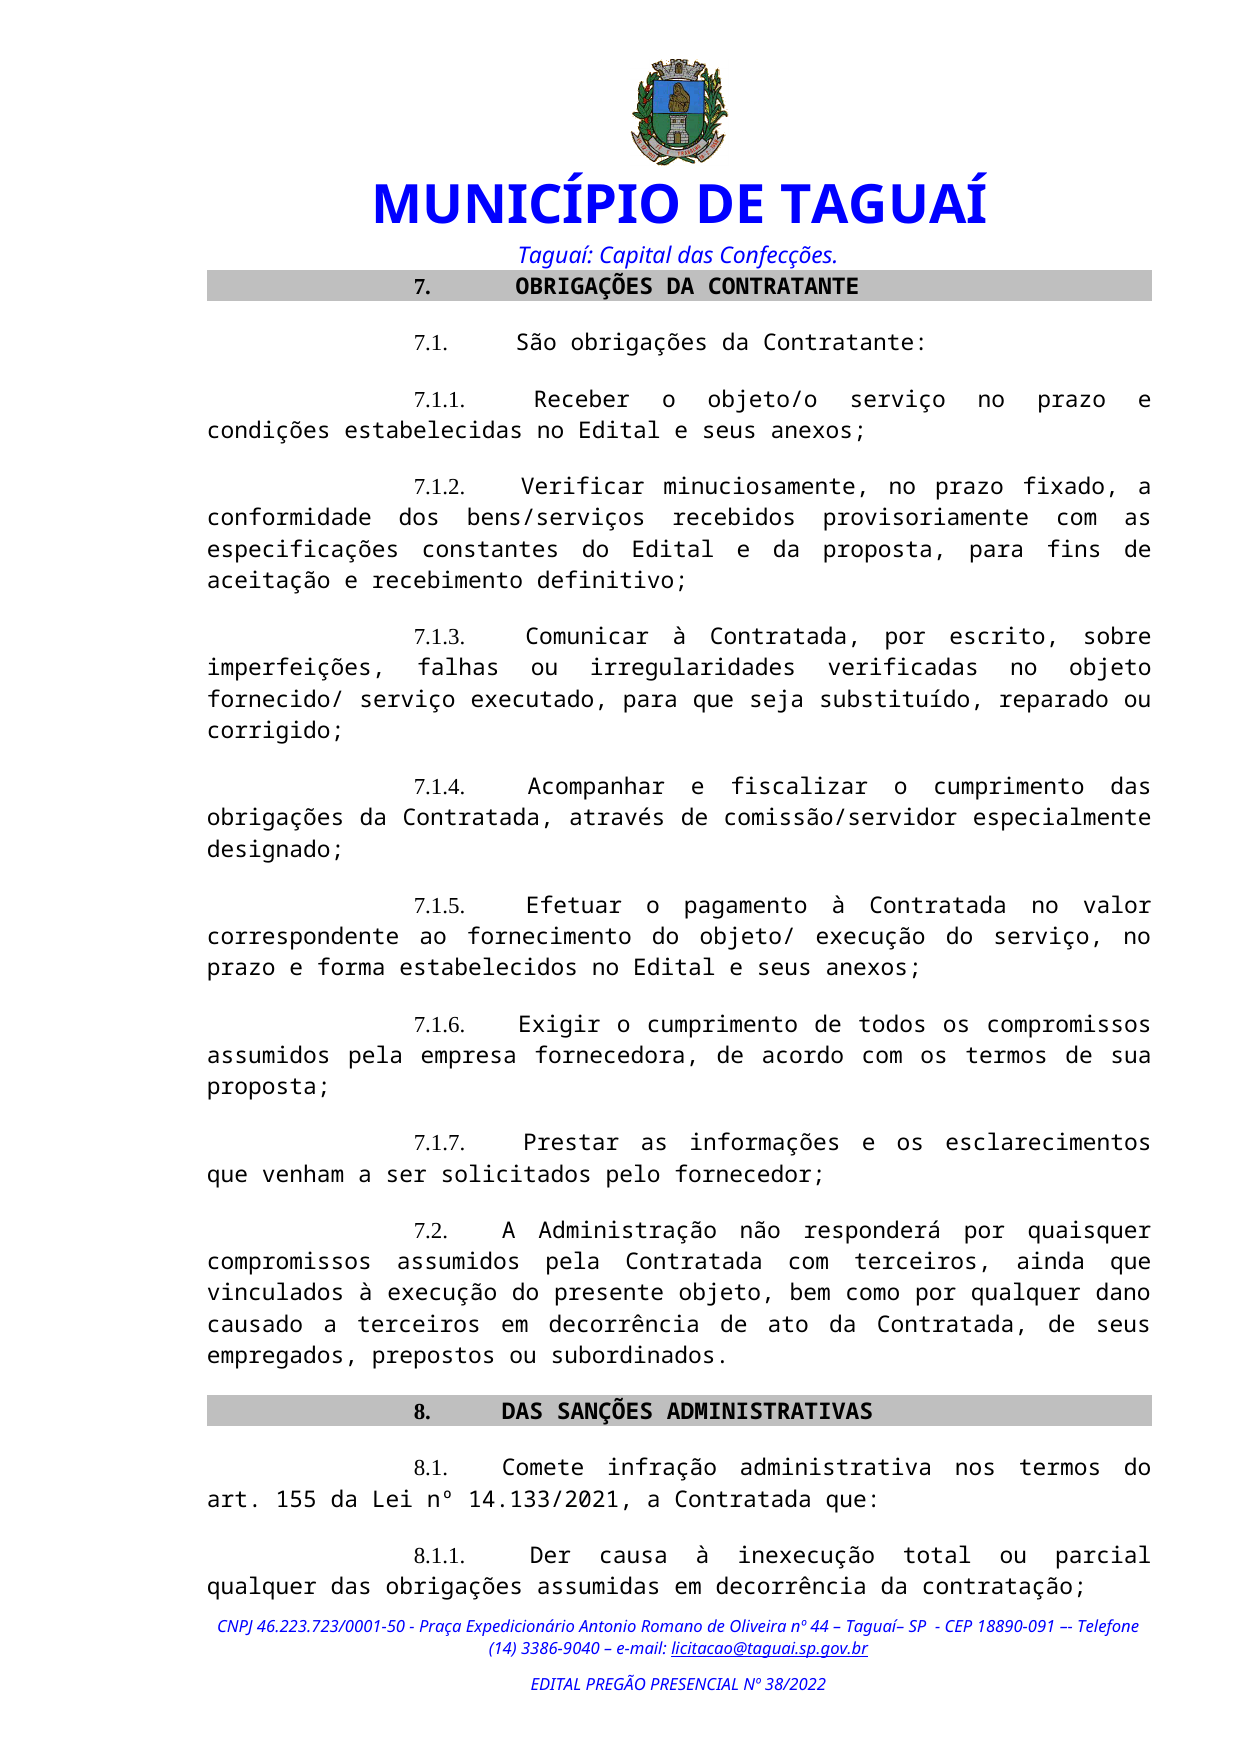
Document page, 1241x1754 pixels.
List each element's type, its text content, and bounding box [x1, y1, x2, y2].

list OBRIGAÇÕES DA CONTRATANTE [207, 270, 1152, 301]
list Acompanhar e fiscalizar o cumprimento das obrigações da Contratada, através de comissão/servidor especialmente designado; [207, 770, 1152, 864]
list Comete infração administrativa nos termos do art. 155 da Lei nº 14.133/2021, a Contratada que: [207, 1451, 1152, 1514]
list DAS SANÇÕES ADMINISTRATIVAS [207, 1395, 1152, 1426]
list Der causa à inexecução total ou parcial qualquer das obrigações assumidas em decorrência da contratação; [207, 1539, 1152, 1601]
list Verificar minuciosamente, no prazo fixado, a conformidade dos bens/serviços recebidos provisoriamente com as especificações constantes do Edital e da proposta, para fins de aceitação e recebimento definitivo; [207, 470, 1152, 595]
list Exigir o cumprimento de todos os compromissos assumidos pela empresa fornecedora, de acordo com os termos de sua proposta; [207, 1008, 1152, 1101]
list Comunicar à Contratada, por escrito, sobre imperfeições, falhas ou irregularidades verificadas no objeto fornecido/ serviço executado, para que seja substituído, reparado ou corrigido; [207, 620, 1152, 745]
list A Administração não responderá por quaisquer compromissos assumidos pela Contratada com terceiros, ainda que vinculados à execução do presente objeto, bem como por qualquer dano causado a terceiros em decorrência de ato da Contratada, de seus empregados, prepostos ou subordinados. [207, 1214, 1152, 1370]
list São obrigações da Contratante: [207, 326, 1152, 358]
list Receber o objeto/o serviço no prazo e condições estabelecidas no Edital e seus anexos; [207, 383, 1152, 445]
list Efetuar o pagamento à Contratada no valor correspondente ao fornecimento do objeto/ execução do serviço, no prazo e forma estabelecidos no Edital e seus anexos; [207, 889, 1152, 983]
list Prestar as informações e os esclarecimentos que venham a ser solicitados pelo fornecedor; [207, 1126, 1152, 1189]
